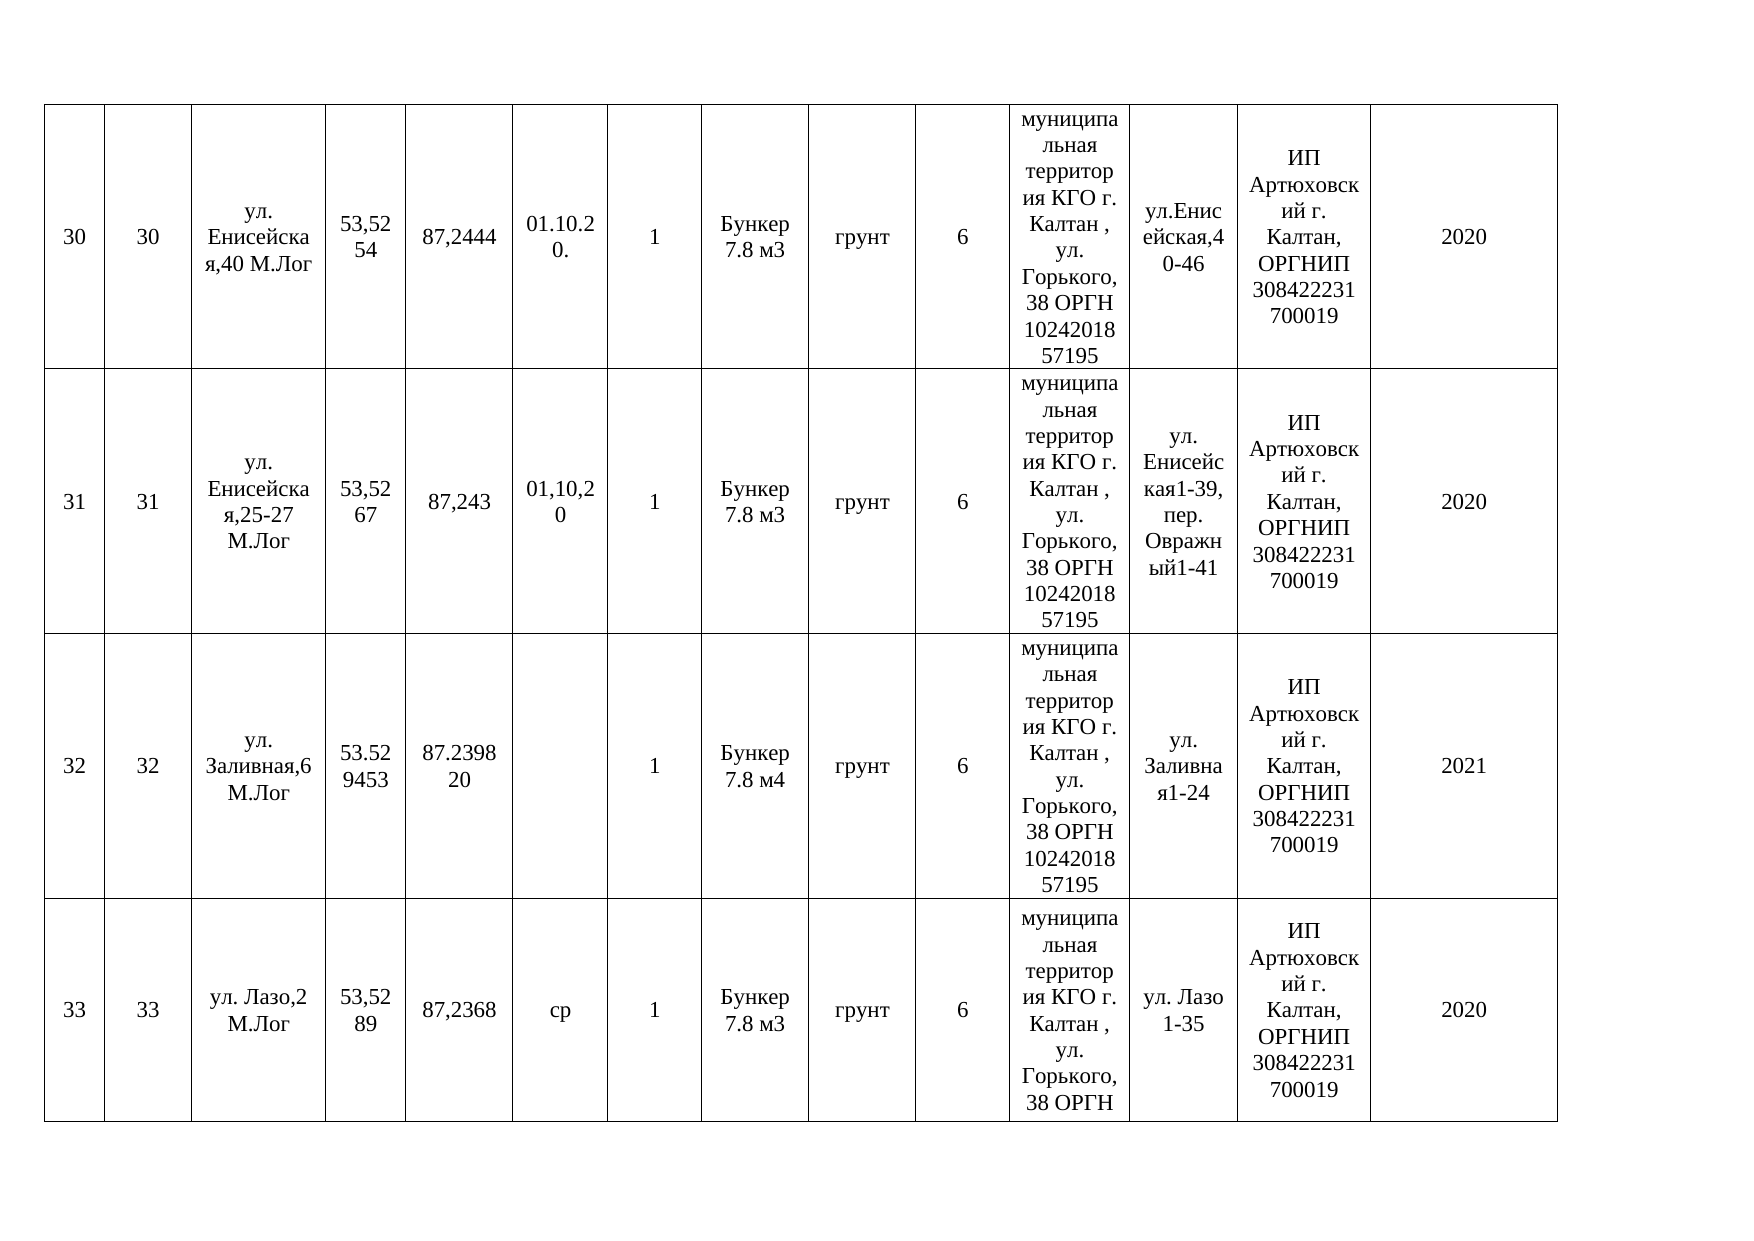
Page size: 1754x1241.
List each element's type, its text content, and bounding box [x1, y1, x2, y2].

table_cell 53,5289 [326, 899, 405, 1121]
table_cell 30 [105, 105, 191, 368]
table_cell 31 [45, 369, 104, 633]
table_cell 01.10.20. [513, 105, 607, 368]
table_cell 1 [608, 634, 701, 897]
table_cell 32 [105, 634, 191, 897]
table_cell грунт [809, 899, 915, 1121]
table_cell 6 [916, 105, 1009, 368]
table_cell 2021 [1371, 634, 1557, 897]
table_cell Бункер 7.8 м3 [702, 899, 808, 1121]
table_cell [513, 634, 607, 897]
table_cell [1010, 105, 1129, 368]
table_cell ул. Заливная1-24 [1130, 634, 1237, 897]
table_cell муниципальная территория КГО г. Калтан , ул. Горького,38 ОРГН 1024201857195 [1010, 369, 1129, 633]
table_cell 2020 [1371, 105, 1557, 368]
table_cell Бункер 7.8 м3 [702, 369, 808, 633]
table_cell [1238, 899, 1370, 1121]
table_cell Бункер 7.8 м3 [702, 105, 808, 368]
table_cell 01,10,20 [513, 369, 607, 633]
table_cell 1 [608, 369, 701, 633]
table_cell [1010, 899, 1129, 1121]
table_cell 53,5254 [326, 105, 405, 368]
table_cell муниципальная территория КГО г. Калтан , ул. Горького,38 ОРГН 1024201857195 [1010, 634, 1129, 897]
table_cell ср [513, 899, 607, 1121]
table_cell 31 [105, 369, 191, 633]
table_cell ул. Енисейская,25-27 М.Лог [192, 369, 325, 633]
table_cell 1 [608, 105, 701, 368]
table_cell 53,5267 [326, 369, 405, 633]
table_cell 87,2368 [406, 899, 512, 1121]
table_cell 1 [608, 899, 701, 1121]
table_cell грунт [809, 105, 915, 368]
table_cell Бункер 7.8 м4 [702, 634, 808, 897]
table_cell 2020 [1371, 369, 1557, 633]
table_cell ИП Артюховский г. Калтан, ОРГНИП 308422231700019 [1238, 634, 1370, 897]
table_cell 33 [105, 899, 191, 1121]
table_cell 30 [45, 105, 104, 368]
table_cell ул.Енисейская,40-46 [1130, 105, 1237, 368]
table_cell ул. Енисейская,40 М.Лог [192, 105, 325, 368]
table_cell ул. Заливная,6 М.Лог [192, 634, 325, 897]
table_cell 6 [916, 369, 1009, 633]
table_cell 6 [916, 634, 1009, 897]
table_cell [1238, 105, 1370, 368]
table_cell 87.239820 [406, 634, 512, 897]
table_cell грунт [809, 369, 915, 633]
table_cell ул. Енисейская1-39, пер. Овражный1-41 [1130, 369, 1237, 633]
table_cell ИП Артюховский г. Калтан, ОРГНИП 308422231700019 [1238, 369, 1370, 633]
table_cell грунт [809, 634, 915, 897]
table_cell 87,2444 [406, 105, 512, 368]
table_cell 33 [45, 899, 104, 1121]
table_cell 2020 [1371, 899, 1557, 1121]
table_cell ул. Лазо 1-35 [1130, 899, 1237, 1121]
table_cell 6 [916, 899, 1009, 1121]
table_cell 87,243 [406, 369, 512, 633]
table_cell 53.529453 [326, 634, 405, 897]
table_cell 32 [45, 634, 104, 897]
table_cell ул. Лазо,2 М.Лог [192, 899, 325, 1121]
